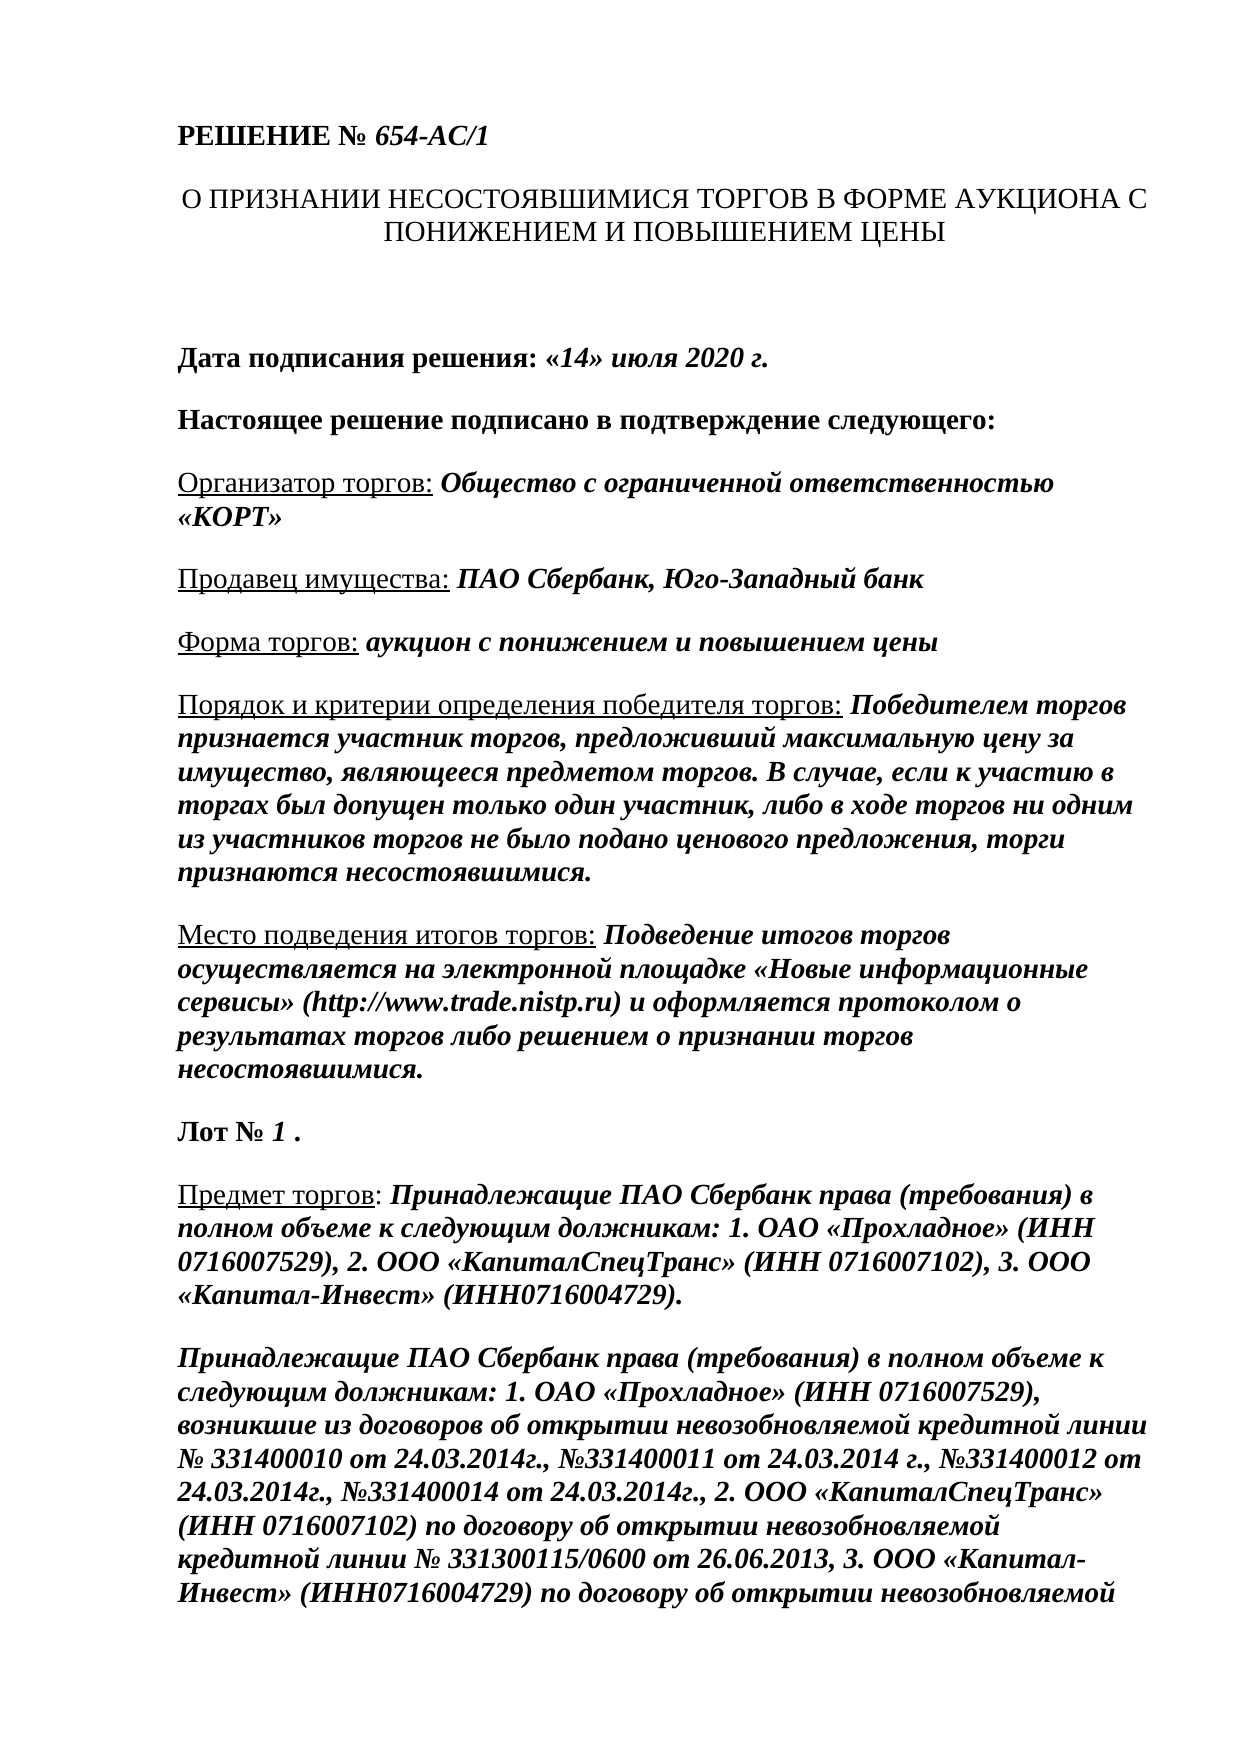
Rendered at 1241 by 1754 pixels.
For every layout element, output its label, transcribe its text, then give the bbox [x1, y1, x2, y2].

text Продавец имущества: ПАО Сбербанк, Юго-Западный банк [177, 561, 1152, 595]
text Дата подписания решения: «14» июля 2020 г. [177, 340, 1152, 373]
text Место подведения итогов торгов: Подведение итогов торгов осуществляется на электронной площадке «Новые информационные сервисы» (http://www.trade.nistp.ru) и оформляется протоколом о результатах торгов либо решением о признании торгов несостоявшимися. [177, 917, 1152, 1085]
text РЕШЕНИЕ № 654-АС/1 [177, 118, 1152, 152]
text Порядок и критерии определения победителя торгов: Победителем торгов признается участник торгов, предложивший максимальную цену за имущество, являющееся предметом торгов. В случае, если к участию в торгах был допущен только один участник, либо в ходе торгов ни одним из участников торгов не было подано ценового предложения, торги признаются несостоявшимися. [177, 687, 1152, 888]
text Лот № 1 . [177, 1114, 1152, 1148]
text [177, 1340, 1152, 1608]
text Предмет торгов: Принадлежащие ПАО Сбербанк права (требования) в полном объеме к следующим должникам: 1. ОАО «Прохладное» (ИНН 0716007529), 2. ООО «КапиталСпецТранс» (ИНН 0716007102), 3. ООО «Капитал-Инвест» (ИНН0716004729). [177, 1177, 1152, 1311]
text О ПРИЗНАНИИ НЕСОСТОЯВШИМИСЯ ТОРГОВ В ФОРМЕ АУКЦИОНА С ПОНИЖЕНИЕМ И ПОВЫШЕНИЕМ ЦЕНЫ [177, 181, 1152, 248]
text Настоящее решение подписано в подтверждение следующего: [177, 402, 1152, 436]
text Организатор торгов: Общество с ограниченной ответственностью «КОРТ» [177, 465, 1152, 532]
text Форма торгов: аукцион с понижением и повышением цены [177, 624, 1152, 658]
